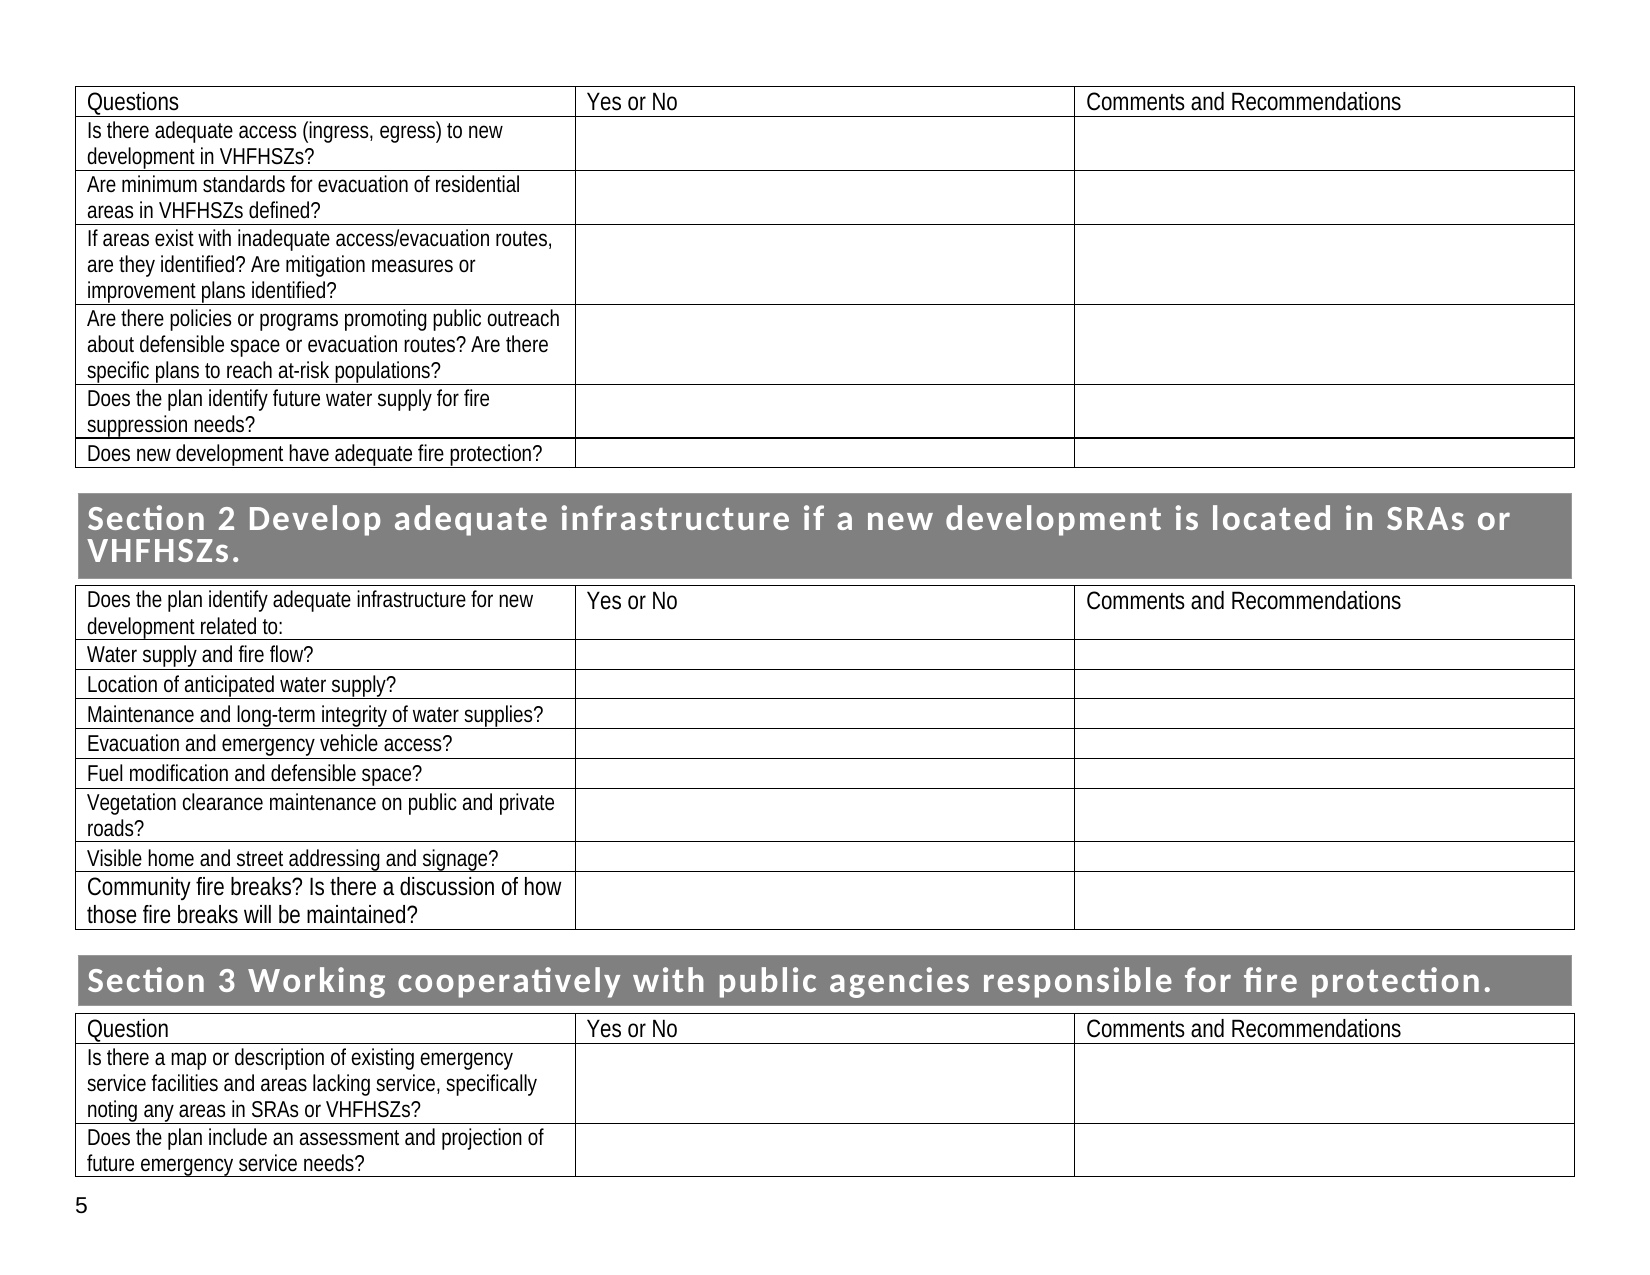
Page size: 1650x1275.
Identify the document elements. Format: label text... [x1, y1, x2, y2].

table_cell [1075, 171, 1574, 223]
table_cell [1075, 1124, 1574, 1176]
subtitle Section 3 Working cooperatively with public agencies responsible for fire protection. [79, 956, 1571, 1005]
table_cell [576, 1044, 1074, 1122]
table_cell Location of anticipated water supply? [76, 670, 575, 698]
table_header Question [76, 1014, 575, 1042]
table_cell [1075, 729, 1574, 758]
table_cell [1075, 640, 1574, 669]
table_cell [1075, 789, 1574, 841]
table_cell [576, 439, 1074, 467]
table_cell [576, 759, 1074, 787]
table_cell [1075, 305, 1574, 384]
table_header Yes or No [576, 1014, 1074, 1042]
table_header Comments and Recommendations [1075, 586, 1574, 639]
table_cell [1075, 699, 1574, 728]
table_cell [576, 699, 1074, 728]
table_cell [1075, 842, 1574, 871]
table_cell Are minimum standards for evacuation of residential areas in VHFHSZs defined? [76, 171, 575, 223]
table_cell [576, 117, 1074, 170]
table_header Comments and Recommendations [1075, 1014, 1574, 1042]
table_cell Evacuation and emergency vehicle access? [76, 729, 575, 758]
table_cell Maintenance and long-term integrity of water supplies? [76, 699, 575, 728]
table_cell Does new development have adequate fire protection? [76, 439, 575, 467]
table_cell [576, 789, 1074, 841]
table_cell [1075, 117, 1574, 170]
table_cell Is there a map or description of existing emergency service facilities and areas lacking service, specifically noting any areas in SRAs or VHFHSZs? [76, 1044, 575, 1122]
table_header Comments and Recommendations [1075, 87, 1574, 116]
subtitle Section 2 Develop adequate infrastructure if a new development is located in SRAs or VHFHSZs. [79, 494, 1571, 578]
table_header Does the plan identify adequate infrastructure for new development related to: [76, 586, 575, 639]
table_cell [576, 171, 1074, 223]
table_cell [1075, 670, 1574, 698]
table_cell [1075, 439, 1574, 467]
table_cell Vegetation clearance maintenance on public and private roads? [76, 789, 575, 841]
table_cell Visible home and street addressing and signage? [76, 842, 575, 871]
table_cell [576, 385, 1074, 437]
table_cell [1075, 759, 1574, 787]
table_cell [576, 1124, 1074, 1176]
table_cell [576, 640, 1074, 669]
table_cell Is there adequate access (ingress, egress) to new development in VHFHSZs? [76, 117, 575, 170]
table_cell Are there policies or programs promoting public outreach about defensible space or evacuation routes? Are there specific plans to reach at-risk populations? [76, 305, 575, 384]
table_cell Does the plan include an assessment and projection of future emergency service needs? [76, 1124, 575, 1176]
table_cell If areas exist with inadequate access/evacuation routes, are they identified? Are mitigation measures or improvement plans identified? [76, 225, 575, 303]
table_cell [1075, 1044, 1574, 1122]
table_cell [1075, 385, 1574, 437]
table_cell Water supply and fire flow? [76, 640, 575, 669]
table_cell [576, 670, 1074, 698]
table_cell [576, 842, 1074, 871]
table_header Yes or No [576, 87, 1074, 116]
table_cell Community fire breaks? Is there a discussion of how those fire breaks will be maintained? [76, 872, 575, 929]
table_cell [576, 225, 1074, 303]
table_cell [576, 305, 1074, 384]
table_cell Fuel modification and defensible space? [76, 759, 575, 787]
table_cell [576, 729, 1074, 758]
table_header Questions [76, 87, 575, 116]
table_cell [1075, 872, 1574, 929]
table_cell [1075, 225, 1574, 303]
table_header Yes or No [576, 586, 1074, 639]
table_cell [576, 872, 1074, 929]
table_cell Does the plan identify future water supply for fire suppression needs? [76, 385, 575, 437]
